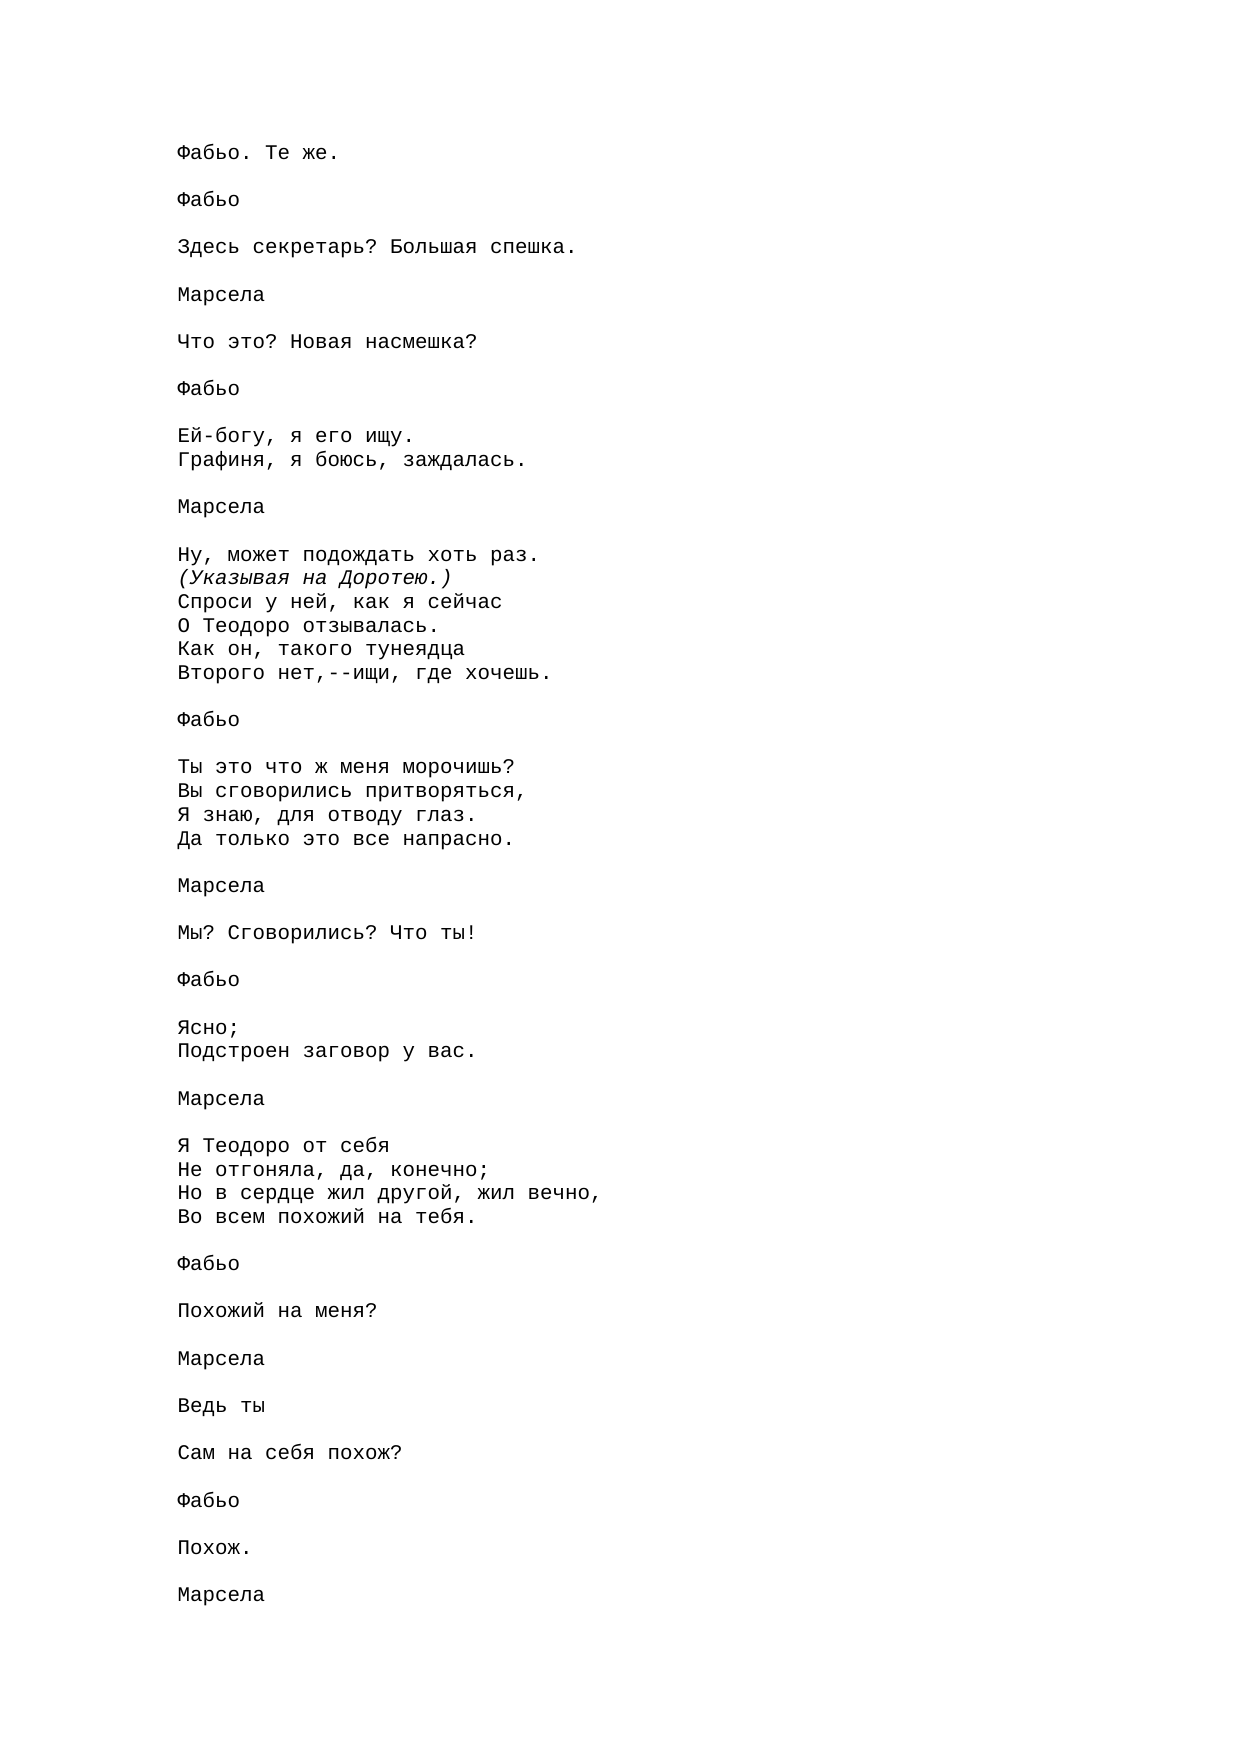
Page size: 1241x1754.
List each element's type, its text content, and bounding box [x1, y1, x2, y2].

text Фабьо [177, 1489, 1152, 1513]
text Что это? Новая насмешка? [177, 331, 1152, 354]
text Фабьо [177, 189, 1152, 213]
text Мы? Сговорились? Что ты! [177, 922, 1152, 946]
text Фабьо [177, 1253, 1152, 1277]
text Но в сердце жил другой, жил вечно, [177, 1182, 1152, 1206]
text О Теодоро отзывалась. [177, 615, 1152, 638]
text Фабьо. Те же. [177, 142, 1152, 165]
text Похожий на меня? [177, 1300, 1152, 1324]
text Не отгоняла, да, конечно; [177, 1158, 1152, 1182]
text Ей-богу, я его ищу. [177, 426, 1152, 449]
text Да только это все напрасно. [177, 827, 1152, 851]
text Марсела [177, 875, 1152, 898]
text Фабьо [177, 709, 1152, 733]
text (Указывая на Доротею.) [177, 567, 1152, 591]
text Второго нет,--ищи, где хочешь. [177, 662, 1152, 686]
text Ну, может подождать хоть раз. [177, 544, 1152, 567]
text Марсела [177, 496, 1152, 520]
text Фабьо [177, 969, 1152, 993]
text Здесь секретарь? Большая спешка. [177, 236, 1152, 260]
text Спроси у ней, как я сейчас [177, 591, 1152, 615]
text Во всем похожий на тебя. [177, 1206, 1152, 1229]
text Похож. [177, 1537, 1152, 1561]
text Вы сговорились притворяться, [177, 780, 1152, 804]
text Фабьо [177, 378, 1152, 402]
text Я знаю, для отводу глаз. [177, 804, 1152, 827]
text Сам на себя похож? [177, 1442, 1152, 1466]
text Подстроен заговор у вас. [177, 1040, 1152, 1064]
text Марсела [177, 1584, 1152, 1608]
text Я Теодоро от себя [177, 1135, 1152, 1158]
text Марсела [177, 1088, 1152, 1111]
text Ясно; [177, 1017, 1152, 1040]
text Марсела [177, 1348, 1152, 1371]
text Марсела [177, 284, 1152, 307]
text Как он, такого тунеядца [177, 638, 1152, 662]
text Ведь ты [177, 1395, 1152, 1419]
text Графиня, я боюсь, заждалась. [177, 449, 1152, 473]
text Ты это что ж меня морочишь? [177, 757, 1152, 780]
